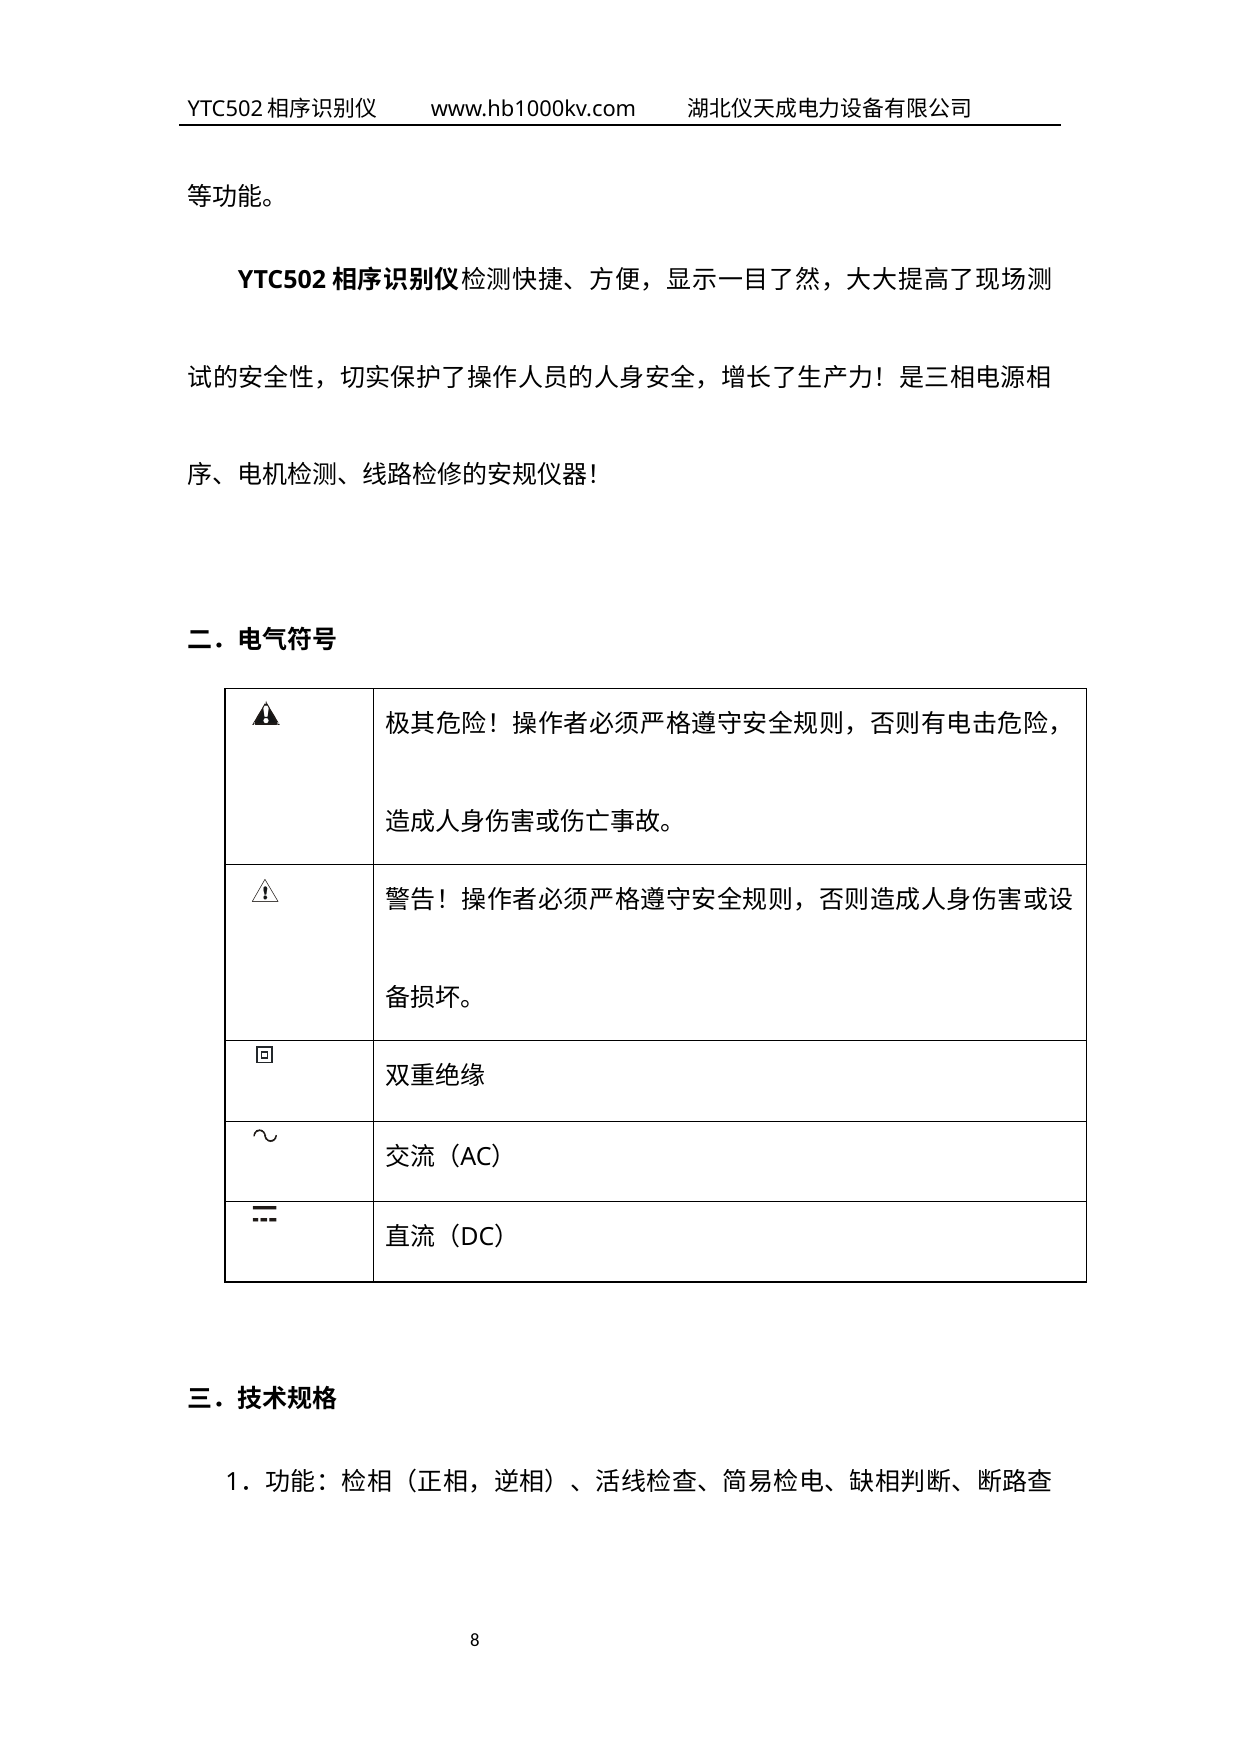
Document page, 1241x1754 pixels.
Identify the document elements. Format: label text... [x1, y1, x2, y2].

table_cell 双重绝缘 [374, 1041, 1086, 1121]
table_cell 交流（AC） [374, 1122, 1086, 1201]
table_cell 直流（DC） [374, 1202, 1086, 1281]
table_cell [226, 1202, 373, 1281]
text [225, 1447, 1053, 1512]
table_cell [226, 1041, 373, 1121]
table_cell [226, 1122, 373, 1201]
table_cell [226, 865, 373, 1040]
text 二．电气符号 [187, 605, 1053, 670]
table_cell 警告！操作者必须严格遵守安全规则，否则造成人身伤害或设备损坏。 [374, 865, 1086, 1040]
text YTC502相序识别仪检测快捷、方便，显示一目了然，大大提高了现场测试的安全性，切实保护了操作人员的人身安全，增长了生产力！是三相电源相序、电机检测、线路检修的安规仪器！ [187, 245, 1053, 505]
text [187, 162, 1053, 227]
table_header 极其危险！操作者必须严格遵守安全规则，否则有电击危险，造成人身伤害或伤亡事故。 [374, 689, 1086, 864]
text 三．技术规格 [187, 1364, 1053, 1429]
table_header [226, 689, 373, 864]
